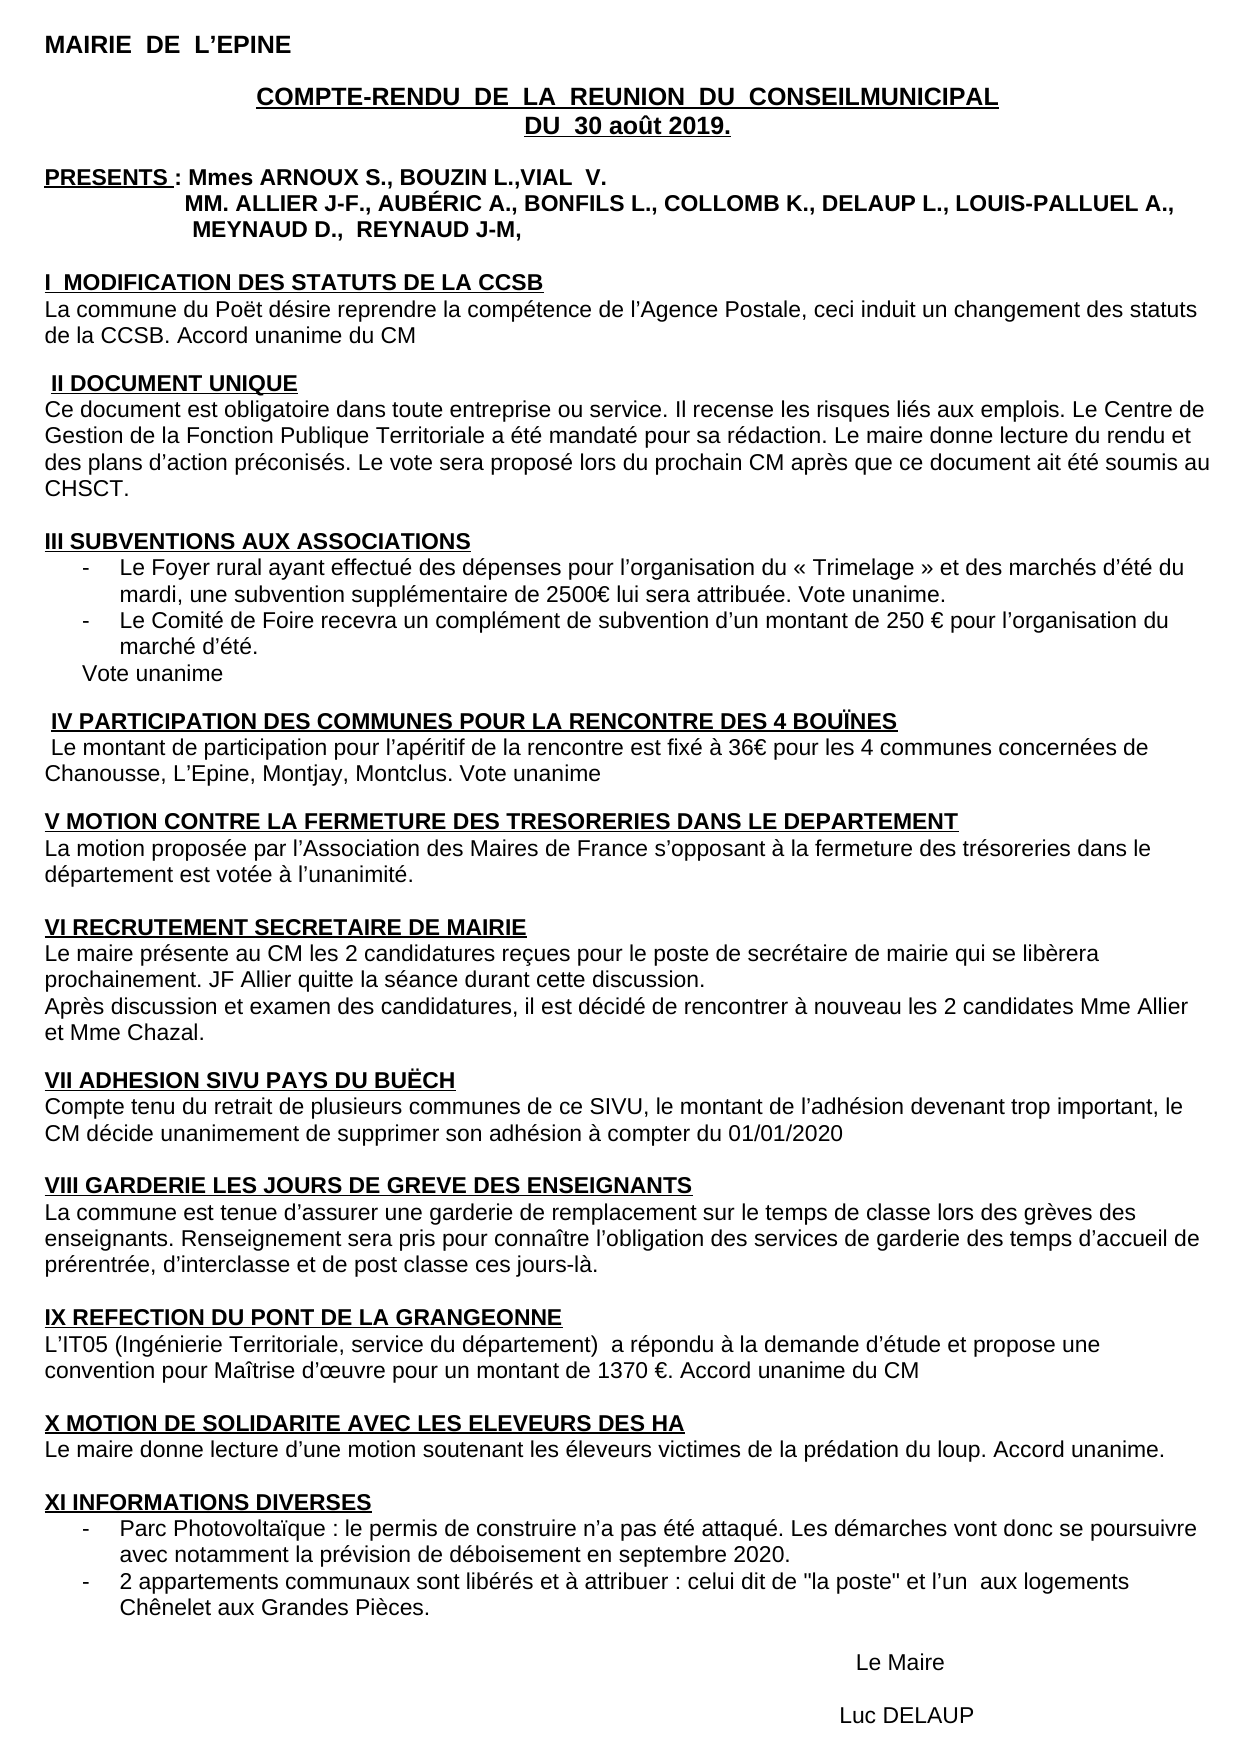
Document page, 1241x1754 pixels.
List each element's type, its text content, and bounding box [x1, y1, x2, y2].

list Le Comité de Foire recevra un complément de subvention d’un montant de 250 € pour l’organisation du marché d’été. [82, 607, 1211, 660]
text XI INFORMATIONS DIVERSES [44, 1489, 1211, 1515]
text I MODIFICATION DES STATUTS DE LA CCSB [44, 269, 1211, 296]
list 2 appartements communaux sont libérés et à attribuer : celui dit de ʺla poste" et l’un aux logements Chênelet aux Grandes Pièces. [82, 1568, 1211, 1620]
text PRESENTS : Mmes ARNOUX S., BOUZIN L.,VIAL V. [44, 164, 1211, 190]
text Le maire donne lecture d’une motion soutenant les éleveurs victimes de la prédation du loup. Accord unanime. [44, 1436, 1211, 1462]
text VIII GARDERIE LES JOURS DE GREVE DES ENSEIGNANTS [44, 1172, 1211, 1199]
text Vote unanime [82, 660, 1211, 686]
text III SUBVENTIONS AUX ASSOCIATIONS [44, 528, 1211, 554]
text La commune du Poët désire reprendre la compétence de l’Agence Postale, ceci induit un changement des statuts de la CCSB. Accord unanime du CM [44, 296, 1211, 348]
text Compte tenu du retrait de plusieurs communes de ce SIVU, le montant de l’adhésion devenant trop important, le CM décide unanimement de supprimer son adhésion à compter du 01/01/2020 [44, 1093, 1211, 1146]
text MM. ALLIER J-F., AUBÉRIC A., BONFILS L., COLLOMB K., DELAUP L., LOUIS-PALLUEL A., MEYNAUD D., REYNAUD J-M, [44, 190, 1211, 243]
text La motion proposée par l’Association des Maires de France s’opposant à la fermeture des trésoreries dans le département est votée à l’unanimité. [44, 834, 1211, 887]
text COMPTE-RENDU DE LA REUNION DU CONSEILMUNICIPAL [44, 82, 1211, 111]
list Le Foyer rural ayant effectué des dépenses pour l’organisation du « Trimelage » et des marchés d’été du mardi, une subvention supplémentaire de 2500€ lui sera attribuée. Vote unanime. [82, 554, 1211, 607]
text La commune est tenue d’assurer une garderie de remplacement sur le temps de classe lors des grèves des enseignants. Renseignement sera pris pour connaître l’obligation des services de garderie des temps d’accueil de prérentrée, d’interclasse et de post classe ces jours-là. [44, 1199, 1211, 1278]
text DU 30 août 2019. [44, 111, 1211, 140]
text IX REFECTION DU PONT DE LA GRANGEONNE [44, 1304, 1211, 1331]
text II DOCUMENT UNIQUE [44, 370, 1211, 396]
text Ce document est obligatoire dans toute entreprise ou service. Il recense les risques liés aux emplois. Le Centre de Gestion de la Fonction Publique Territoriale a été mandaté pour sa rédaction. Le maire donne lecture du rendu et des plans d’action préconisés. Le vote sera proposé lors du prochain CM après que ce document ait été soumis au CHSCT. [44, 396, 1211, 502]
text Après discussion et examen des candidatures, il est décidé de rencontrer à nouveau les 2 candidates Mme Allier et Mme Chazal. [44, 993, 1211, 1045]
text VI RECRUTEMENT SECRETAIRE DE MAIRIE [44, 914, 1211, 940]
text L’IT05 (Ingénierie Territoriale, service du département) a répondu à la demande d’étude et propose une convention pour Maîtrise d’œuvre pour un montant de 1370 €. Accord unanime du CM [44, 1331, 1211, 1383]
list Parc Photovoltaïque : le permis de construire n’a pas été attaqué. Les démarches vont donc se poursuivre avec notamment la prévision de déboisement en septembre 2020. [82, 1515, 1211, 1568]
text Le montant de participation pour l’apéritif de la rencontre est fixé à 36€ pour les 4 communes concernées de Chanousse, L’Epine, Montjay, Montclus. Vote unanime [44, 734, 1211, 787]
text Luc DELAUP [44, 1702, 1211, 1728]
text X MOTION DE SOLIDARITE AVEC LES ELEVEURS DES HA [44, 1409, 1211, 1436]
text Le maire présente au CM les 2 candidatures reçues pour le poste de secrétaire de mairie qui se libèrera prochainement. JF Allier quitte la séance durant cette discussion. [44, 940, 1211, 993]
text MAIRIE DE L’EPINE [44, 29, 1211, 58]
text V MOTION CONTRE LA FERMETURE DES TRESORERIES DANS LE DEPARTEMENT [44, 808, 1211, 834]
text Le Maire [782, 1649, 1211, 1676]
text IV PARTICIPATION DES COMMUNES POUR LA RENCONTRE DES 4 BOUÏNES [44, 708, 1211, 734]
text VII ADHESION SIVU PAYS DU BUËCH [44, 1067, 1211, 1093]
